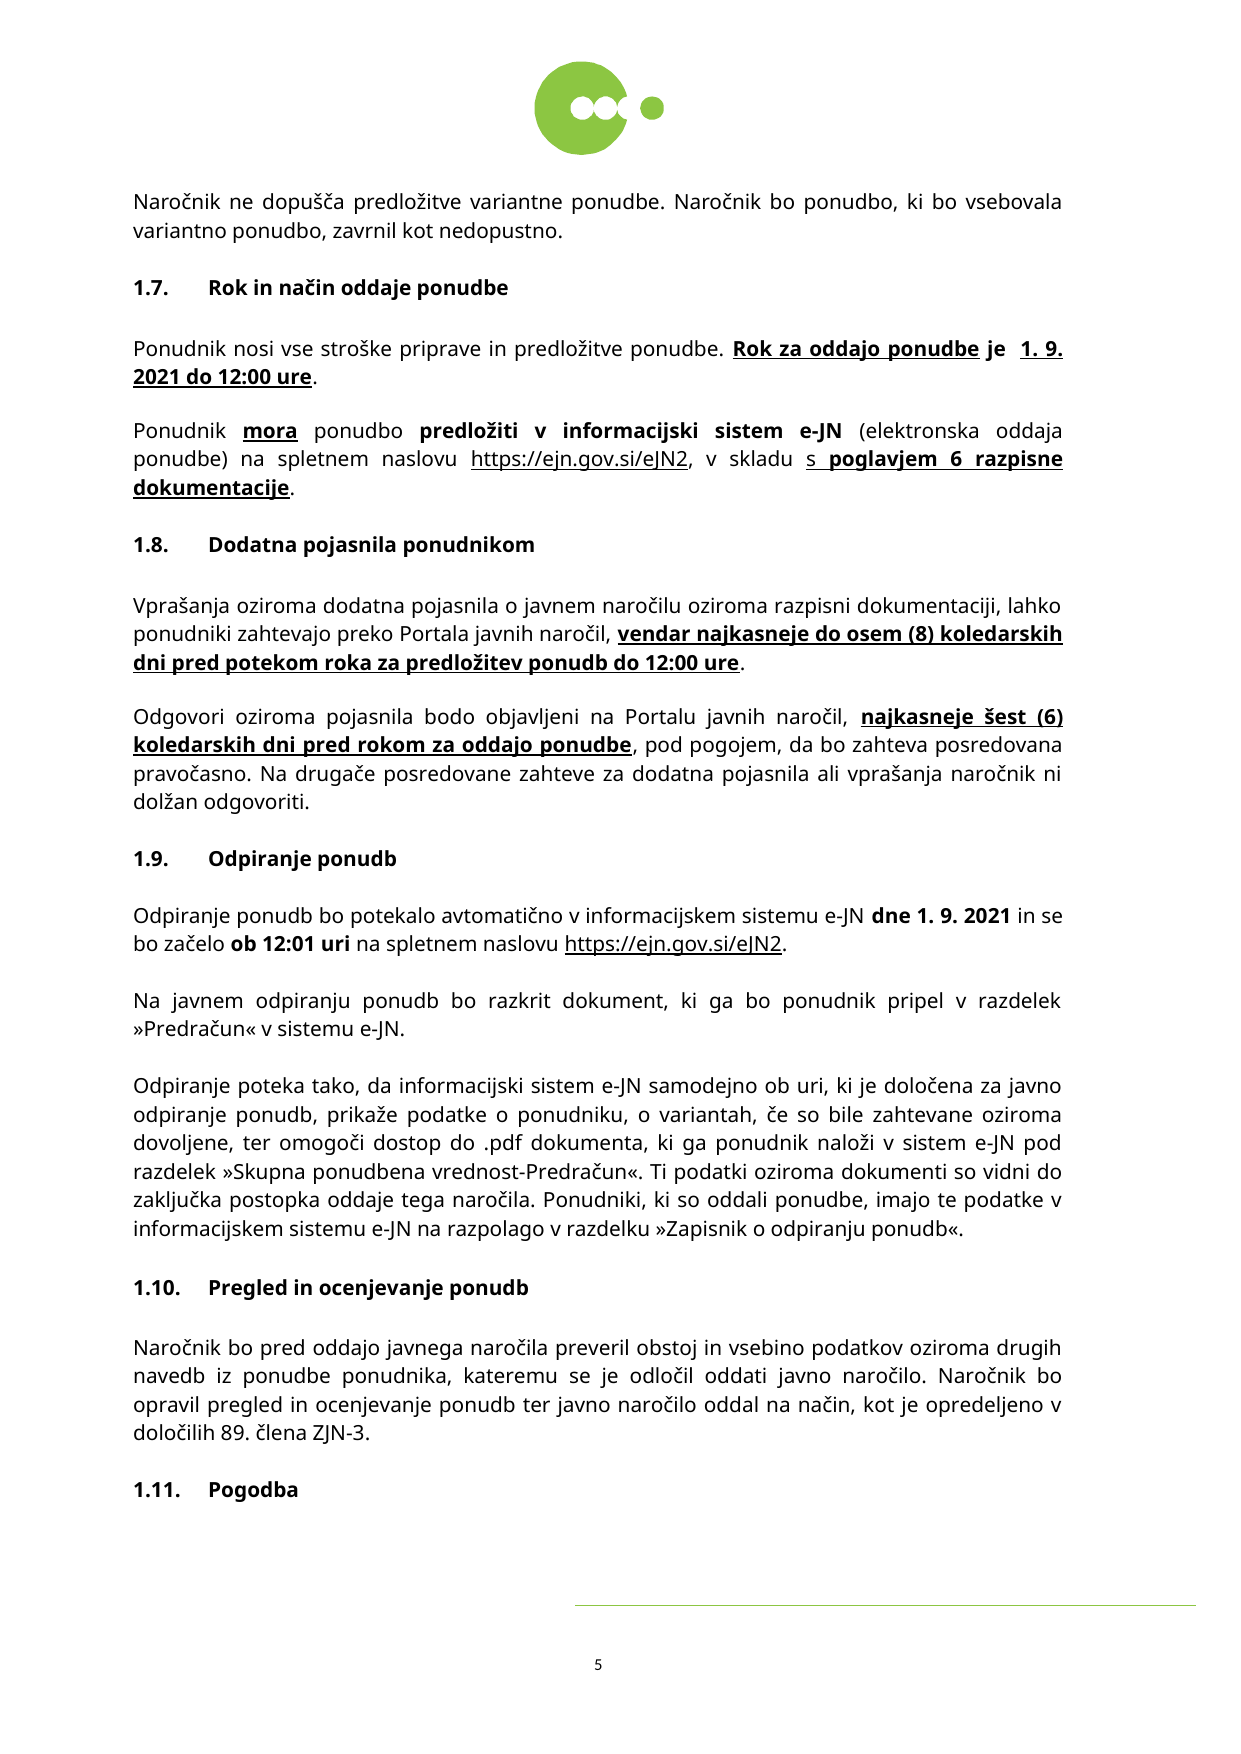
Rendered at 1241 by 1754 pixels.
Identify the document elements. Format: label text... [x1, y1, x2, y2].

text Na javnem odpiranju ponudb bo razkrit dokument, ki ga bo ponudnik pripel v razdelek »Predračun« v sistemu e-JN. [133, 986, 1063, 1043]
text Vprašanja oziroma dodatna pojasnila o javnem naročilu oziroma razpisni dokumentaciji, lahko ponudniki zahtevajo preko Portala javnih naročil, vendar najkasneje do osem (8) koledarskih dni pred potekom roka za predložitev ponudb do 12:00 ure. [133, 591, 1063, 676]
list Pogodba [133, 1475, 1063, 1504]
text Ponudnik nosi vse stroške priprave in predložitve ponudbe. Rok za oddajo ponudbe je 1. 9. 2021 do 12:00 ure. [133, 334, 1063, 391]
text Ponudnik mora ponudbo predložiti v informacijski sistem e-JN (elektronska oddaja ponudbe) na spletnem naslovu https://ejn.gov.si/eJN2, v skladu s poglavjem 6 razpisne dokumentacije. [133, 416, 1063, 501]
text Naročnik bo pred oddajo javnega naročila preveril obstoj in vsebino podatkov oziroma drugih navedb iz ponudbe ponudnika, kateremu se je odločil oddati javno naročilo. Naročnik bo opravil pregled in ocenjevanje ponudb ter javno naročilo oddal na način, kot je opredeljeno v določilih 89. člena ZJN-3. [133, 1333, 1063, 1447]
list Dodatna pojasnila ponudnikom [133, 530, 1063, 558]
text Naročnik ne dopušča predložitve variantne ponudbe. Naročnik bo ponudbo, ki bo vsebovala variantno ponudbo, zavrnil kot nedopustno. [133, 187, 1063, 244]
text Odgovori oziroma pojasnila bodo objavljeni na Portalu javnih naročil, najkasneje šest (6) koledarskih dni pred rokom za oddajo ponudbe, pod pogojem, da bo zahteva posredovana pravočasno. Na drugače posredovane zahteve za dodatna pojasnila ali vprašanja naročnik ni dolžan odgovoriti. [133, 702, 1063, 816]
list Rok in način oddaje ponudbe [133, 273, 1063, 301]
list Pregled in ocenjevanje ponudb [133, 1273, 1063, 1302]
text Odpiranje ponudb bo potekalo avtomatično v informacijskem sistemu e-JN dne 1. 9. 2021 in se bo začelo ob 12:01 uri na spletnem naslovu https://ejn.gov.si/eJN2. [133, 901, 1063, 958]
text Odpiranje poteka tako, da informacijski sistem e-JN samodejno ob uri, ki je določena za javno odpiranje ponudb, prikaže podatke o ponudniku, o variantah, če so bile zahtevane oziroma dovoljene, ter omogoči dostop do .pdf dokumenta, ki ga ponudnik naloži v sistem e-JN pod razdelek »Skupna ponudbena vrednost-Predračun«. Ti podatki oziroma dokumenti so vidni do zaključka postopka oddaje tega naročila. Ponudniki, ki so oddali ponudbe, imajo te podatke v informacijskem sistemu e-JN na razpolago v razdelku »Zapisnik o odpiranju ponudb«. [133, 1071, 1063, 1242]
list Odpiranje ponudb [133, 844, 1063, 872]
